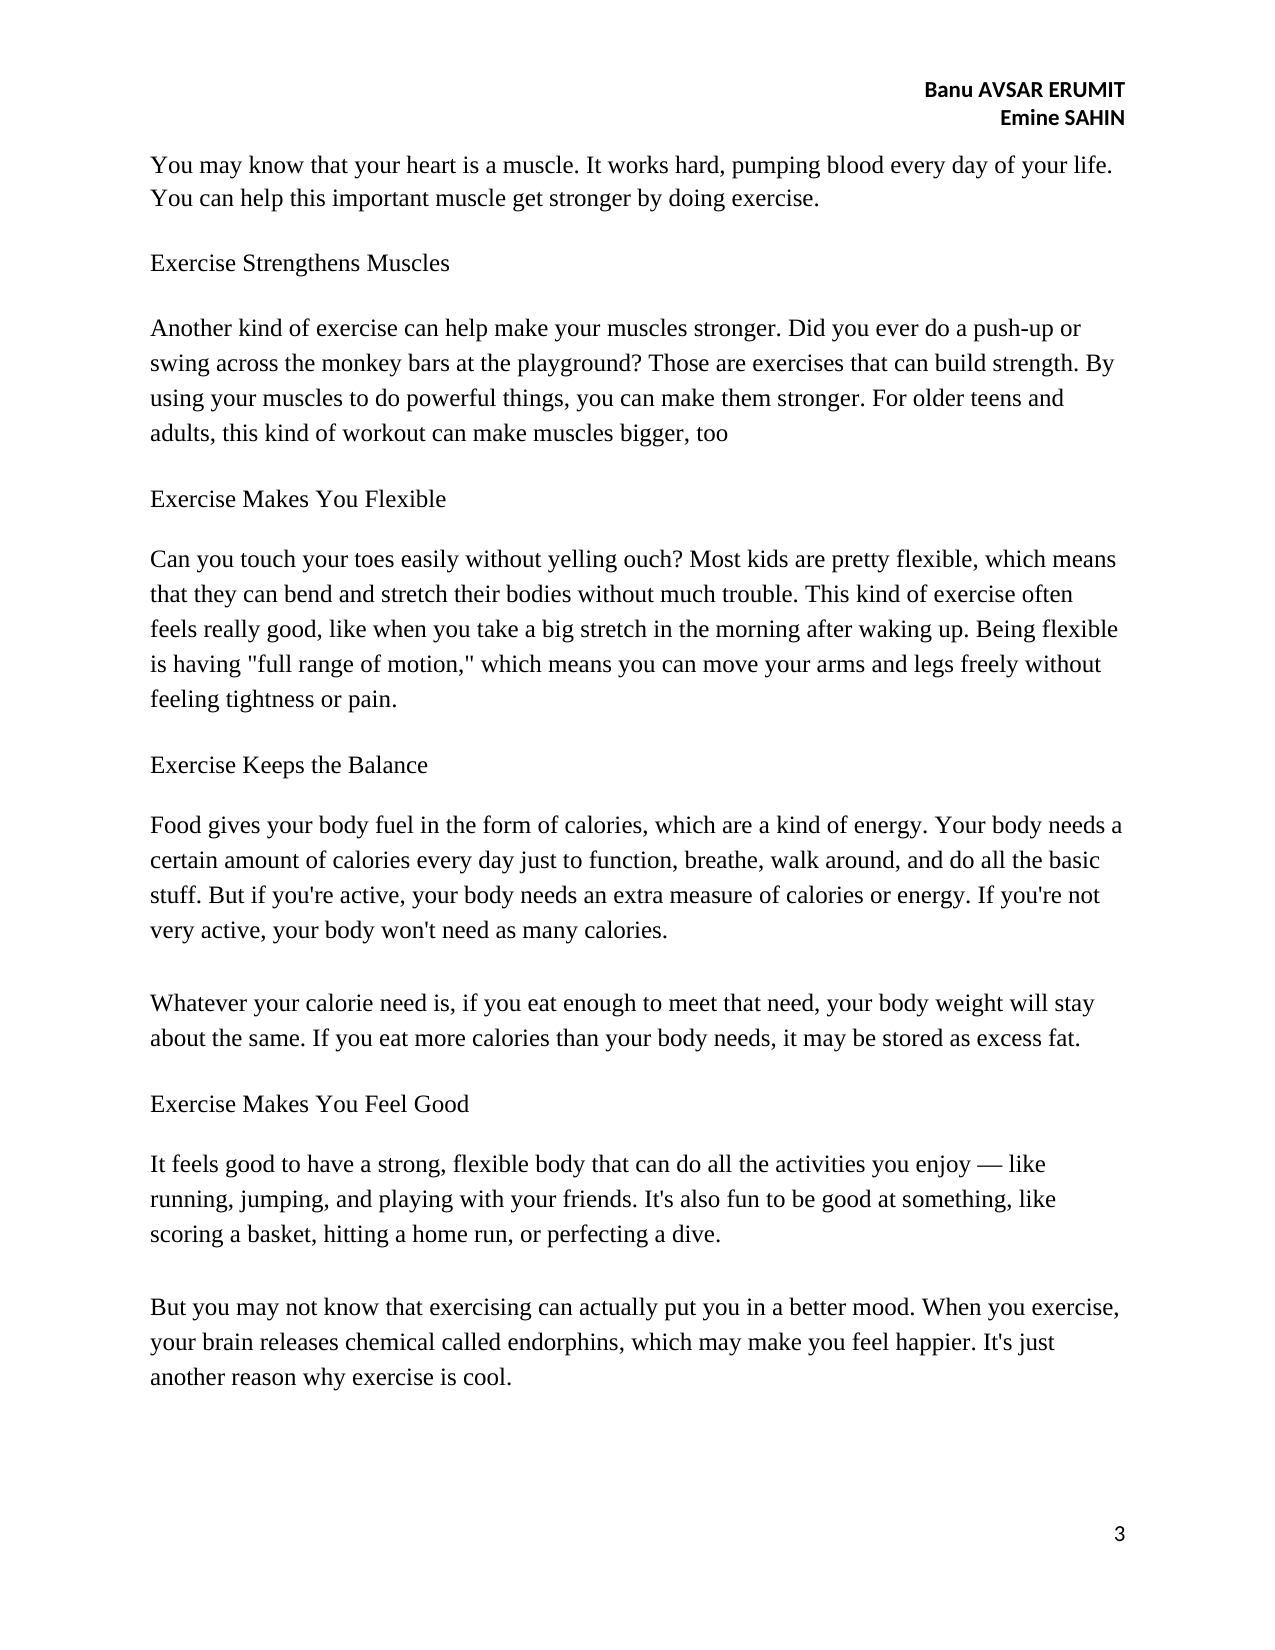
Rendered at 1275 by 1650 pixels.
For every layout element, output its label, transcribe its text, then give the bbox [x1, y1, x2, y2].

text Another kind of exercise can help make your muscles stronger. Did you ever do a push-up or swing across the monkey bars at the playground? Those are exercises that can build strength. By using your muscles to do powerful things, you can make them stronger. For older teens and adults, this kind of workout can make muscles bigger, too [150, 307, 1125, 447]
text Exercise Makes You Feel Good [150, 1089, 1125, 1118]
text But you may not know that exercising can actually put you in a better mood. When you exercise, your brain releases chemical called endorphins, which may make you feel happier. It's just another reason why exercise is cool. [150, 1285, 1125, 1390]
text Exercise Keeps the Balance [150, 750, 1125, 779]
text Whatever your calorie need is, if you eat enough to meet that need, your body weight will stay about the same. If you eat more calories than your body needs, it may be stored as excess fat. [150, 982, 1125, 1052]
text Exercise Strengthens Muscles [150, 248, 1125, 277]
text Can you touch your toes easily without yelling ouch? Most kids are pretty flexible, which means that they can bend and stretch their bodies without much trouble. This kind of exercise often feels really good, like when you take a big stretch in the morning after waking up. Being flexible is having "full range of motion," which means you can move your arms and legs freely without feeling tightness or pain. [150, 538, 1125, 713]
text Food gives your body fuel in the form of calories, which are a kind of energy. Your body needs a certain amount of calories every day just to function, breathe, walk around, and do all the basic stuff. But if you're active, your body needs an extra measure of calories or energy. If you're not very active, your body won't need as many calories. [150, 804, 1125, 944]
text It feels good to have a strong, flexible body that can do all the activities you enjoy — like running, jumping, and playing with your friends. It's also fun to be good at something, like scoring a basket, hitting a home run, or perfecting a dive. [150, 1143, 1125, 1248]
text You may know that your heart is a muscle. It works hard, pumping blood every day of your life. You can help this important muscle get stronger by doing exercise. [150, 150, 1125, 212]
text Exercise Makes You Flexible [150, 484, 1125, 513]
